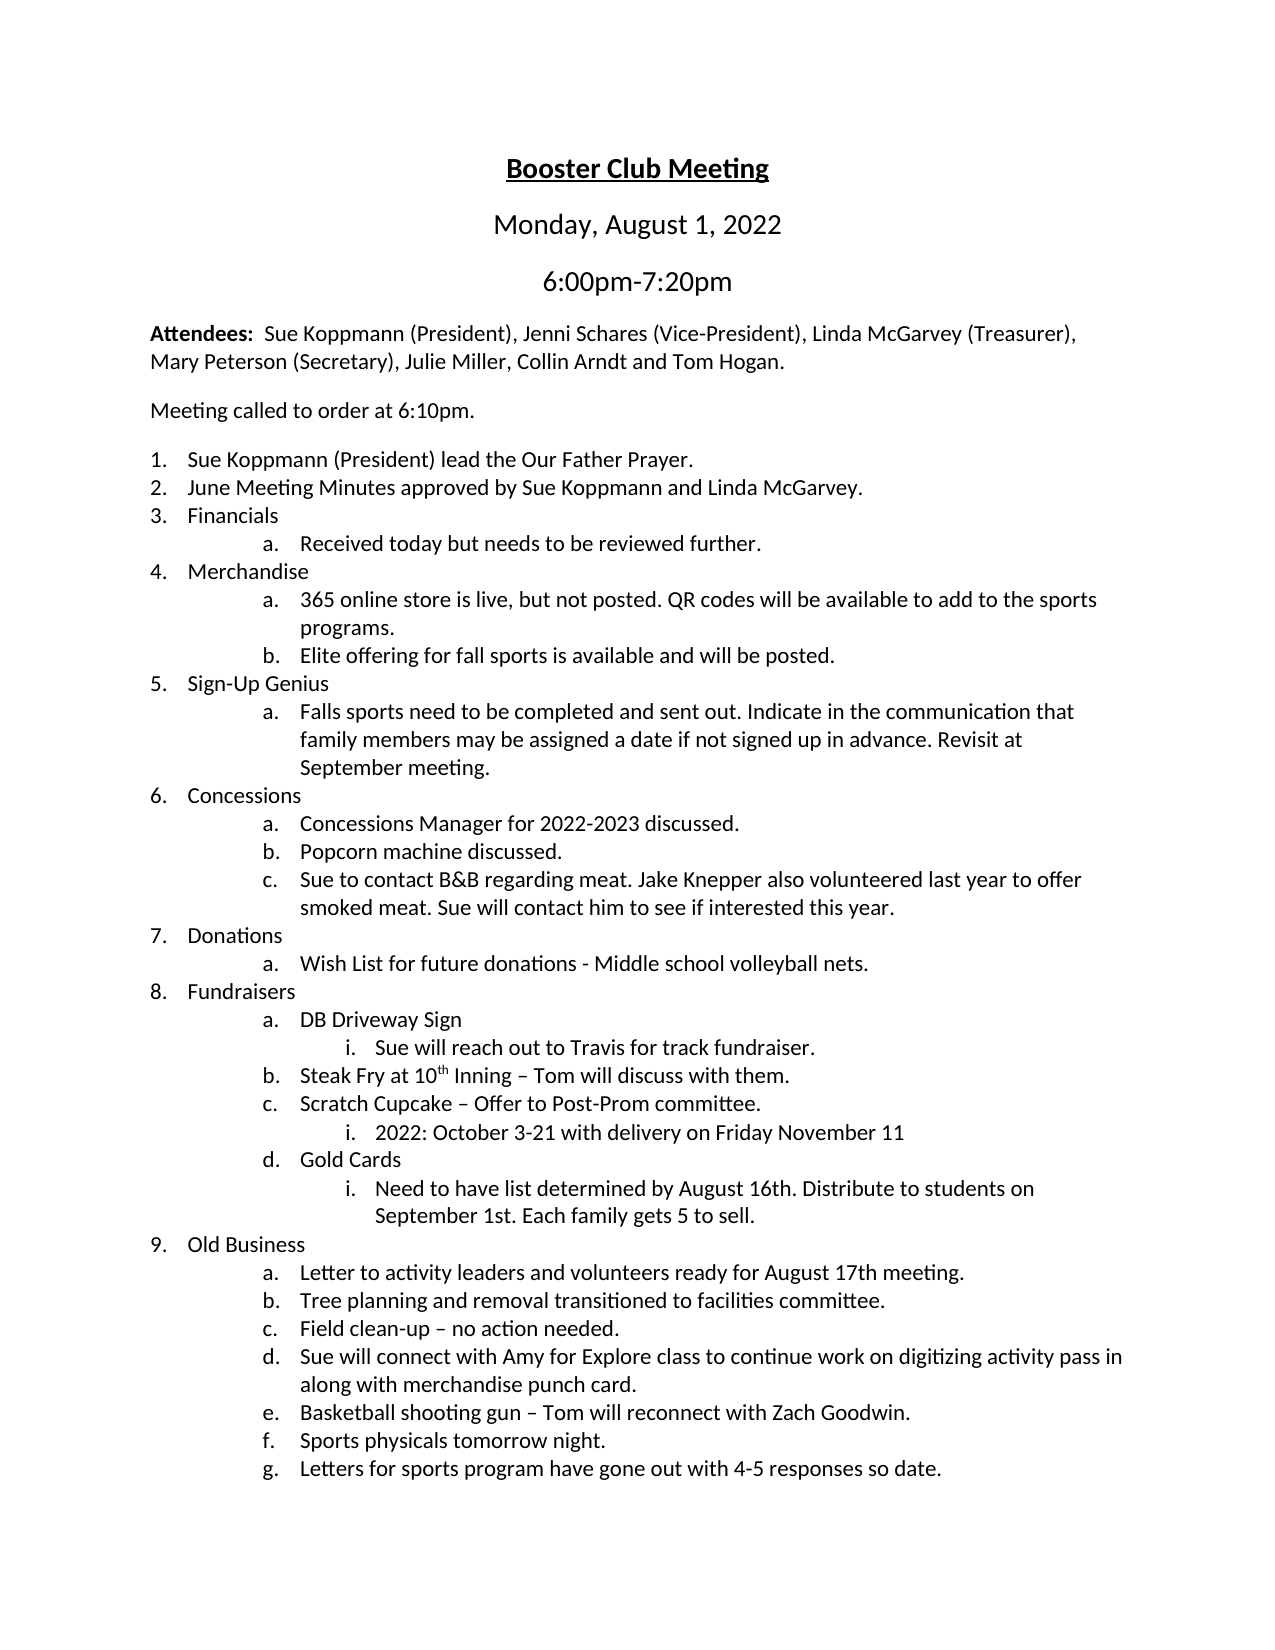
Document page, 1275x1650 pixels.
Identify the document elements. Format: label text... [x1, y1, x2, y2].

list Letters for sports program have gone out with 4-5 responses so date. [262, 1454, 1125, 1482]
list Letter to activity leaders and volunteers ready for August 17th meeting. [262, 1258, 1125, 1286]
list DB Driveway Sign [262, 1006, 1125, 1033]
text Booster Club Meeting [150, 150, 1125, 186]
list Old Business [150, 1230, 1125, 1258]
list Sue Koppmann (President) lead the Our Father Prayer. [150, 445, 1125, 473]
text Meeting called to order at 6:10pm. [150, 396, 1125, 424]
list Scratch Cupcake – Offer to Post-Prom committee. [262, 1089, 1125, 1118]
list Sue will reach out to Travis for track fundraiser. [356, 1033, 1125, 1062]
list Donations [150, 921, 1125, 949]
text Attendees: Sue Koppmann (President), Jenni Schares (Vice-President), Linda McGarvey (Treasurer), Mary Peterson (Secretary), Julie Miller, Collin Arndt and Tom Hogan. [150, 319, 1125, 375]
list Popcorn machine discussed. [262, 837, 1125, 865]
list Elite offering for fall sports is available and will be posted. [262, 641, 1125, 669]
list Sue will connect with Amy for Explore class to continue work on digitizing activity pass in along with merchandise punch card. [262, 1342, 1125, 1398]
list Sports physicals tomorrow night. [262, 1426, 1125, 1454]
list Received today but needs to be reviewed further. [262, 529, 1125, 557]
list Concessions [150, 781, 1125, 809]
list Tree planning and removal transitioned to facilities committee. [262, 1286, 1125, 1314]
list Concessions Manager for 2022-2023 discussed. [262, 809, 1125, 837]
list Steak Fry at 10th Inning – Tom will discuss with them. [262, 1062, 1125, 1089]
text 6:00pm-7:20pm [150, 263, 1125, 298]
list June Meeting Minutes approved by Sue Koppmann and Linda McGarvey. [150, 473, 1125, 501]
list 365 online store is live, but not posted. QR codes will be available to add to the sports programs. [262, 585, 1125, 641]
list Need to have list determined by August 16th. Distribute to students on September 1st. Each family gets 5 to sell. [356, 1174, 1125, 1230]
list Field clean-up – no action needed. [262, 1314, 1125, 1342]
list Basketball shooting gun – Tom will reconnect with Zach Goodwin. [262, 1398, 1125, 1426]
list Sue to contact B&B regarding meat. Jake Knepper also volunteered last year to offer smoked meat. Sue will contact him to see if interested this year. [262, 865, 1125, 921]
list Gold Cards [262, 1146, 1125, 1174]
list Wish List for future donations - Middle school volleyball nets. [262, 949, 1125, 977]
list Fundraisers [150, 977, 1125, 1006]
list 2022: October 3-21 with delivery on Friday November 11 [356, 1118, 1125, 1146]
list Financials [150, 501, 1125, 529]
list Merchandise [150, 557, 1125, 585]
list Sign-Up Genius [150, 669, 1125, 697]
text Monday, August 1, 2022 [150, 206, 1125, 242]
list Falls sports need to be completed and sent out. Indicate in the communication that family members may be assigned a date if not signed up in advance. Revisit at September meeting. [262, 697, 1125, 781]
